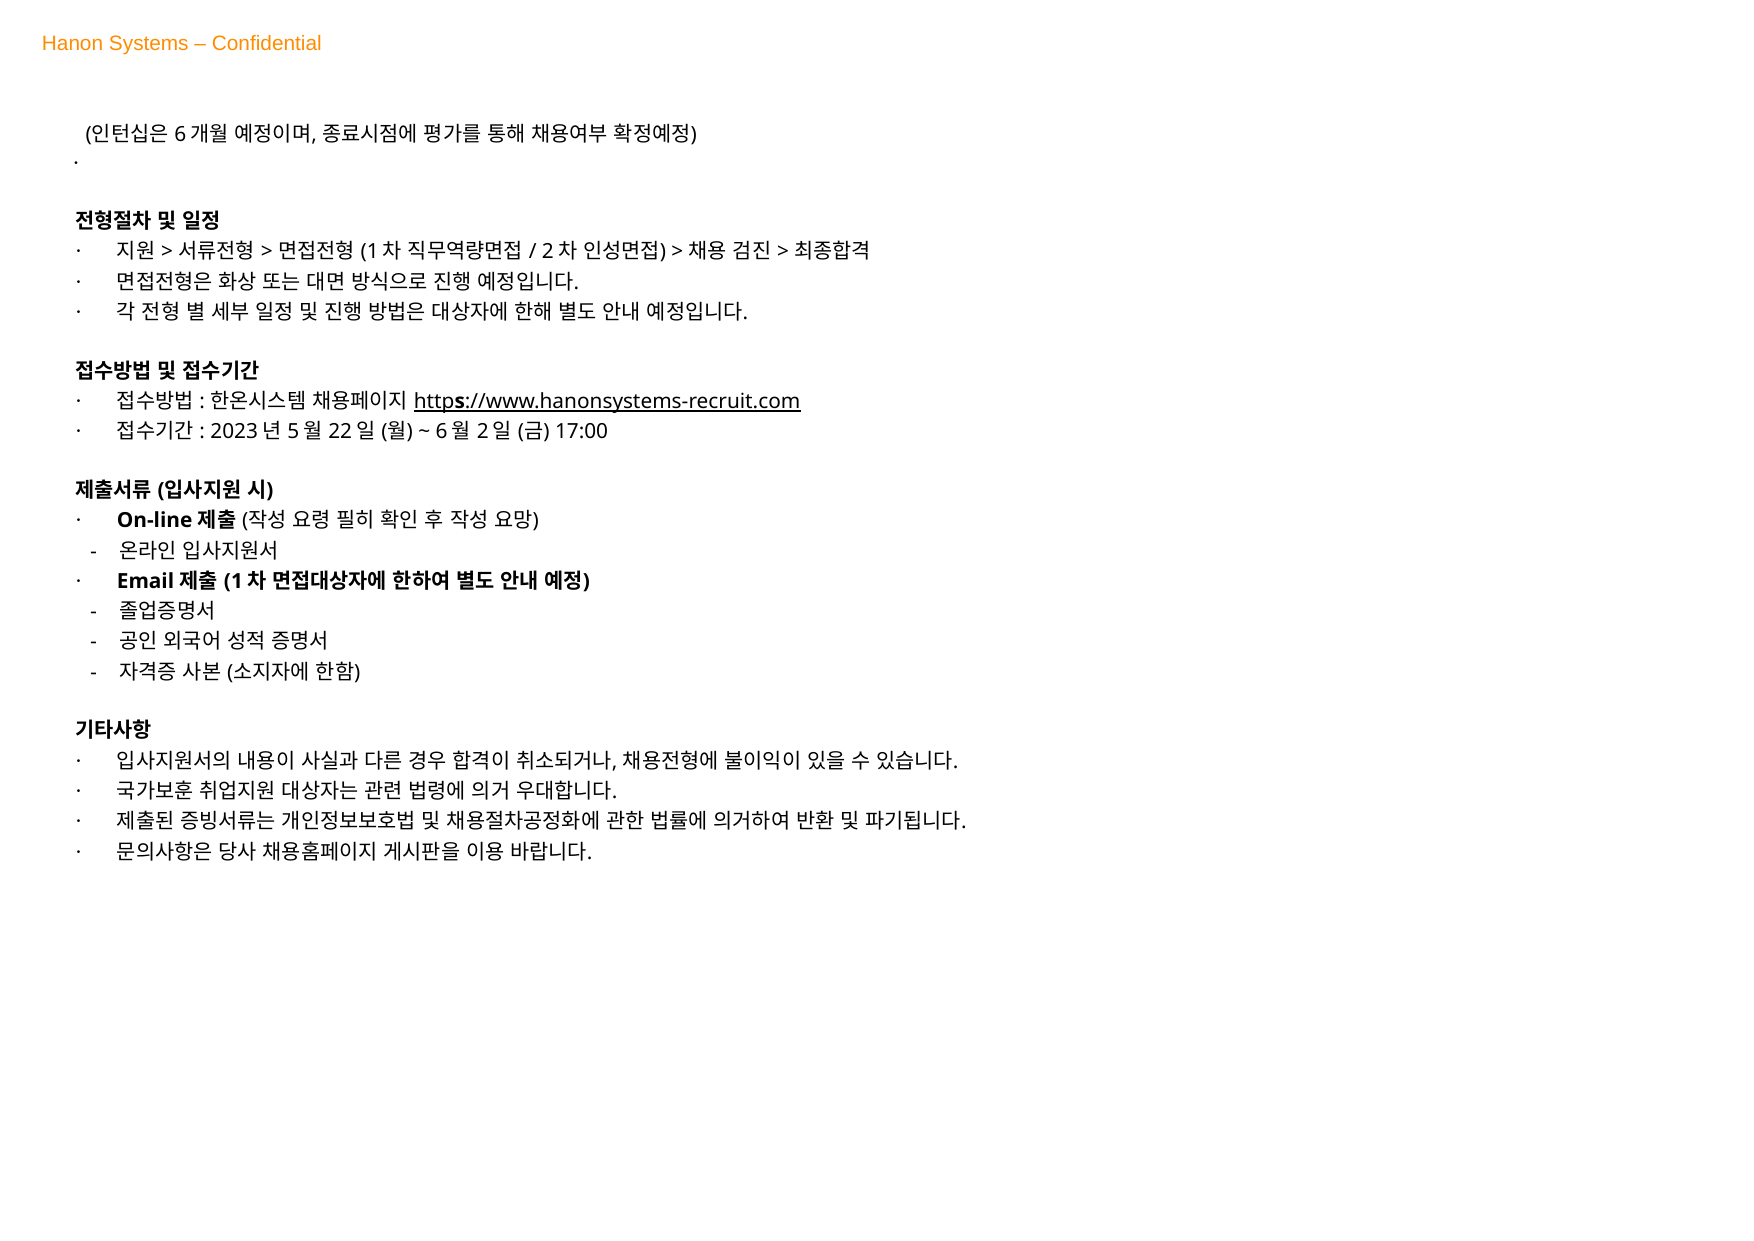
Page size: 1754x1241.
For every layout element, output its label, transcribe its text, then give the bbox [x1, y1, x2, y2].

list 졸업증명서 [90, 594, 1679, 625]
list Email 제출 (1차 면접대상자에 한하여 별도 안내 예정) [75, 564, 1679, 594]
list 접수방법 : 한온시스템 채용페이지 https://www.hanonsystems-recruit.com [75, 384, 1679, 415]
list 제출된 증빙서류는 개인정보보호법 및 채용절차공정화에 관한 법률에 의거하여 반환 및 파기됩니다. [75, 804, 1679, 835]
text 전형절차 및 일정 [75, 204, 1679, 235]
list 국가보훈 취업지원 대상자는 관련 법령에 의거 우대합니다. [75, 774, 1679, 804]
text (인턴십은 6개월 예정이며, 종료시점에 평가를 통해 채용여부 확정예정) [75, 117, 1679, 148]
text 제출서류 (입사지원 시) [75, 473, 1679, 504]
list 온라인 입사지원서 [90, 534, 1679, 564]
list 공인 외국어 성적 증명서 [90, 625, 1679, 655]
list 각 전형 별 세부 일정 및 진행 방법은 대상자에 한해 별도 안내 예정입니다. [75, 295, 1679, 326]
text 기타사항 [75, 714, 1679, 744]
list 접수기간 : 2023년 5월 22일 (월) ~ 6월 2일 (금) 17:00 [75, 415, 1679, 445]
list 문의사항은 당사 채용홈페이지 게시판을 이용 바랍니다. [75, 835, 1679, 865]
text 접수방법 및 접수기간 [75, 354, 1679, 384]
list 지원 > 서류전형 > 면접전형 (1차 직무역량면접 / 2차 인성면접) > 채용 검진 > 최종합격 [75, 235, 1679, 265]
list On-line 제출 (작성 요령 필히 확인 후 작성 요망) [75, 504, 1679, 534]
list 면접전형은 화상 또는 대면 방식으로 진행 예정입니다. [75, 265, 1679, 295]
list 자격증 사본 (소지자에 한함) [90, 655, 1679, 685]
list 입사지원서의 내용이 사실과 다른 경우 합격이 취소되거나, 채용전형에 불이익이 있을 수 있습니다. [75, 744, 1679, 774]
